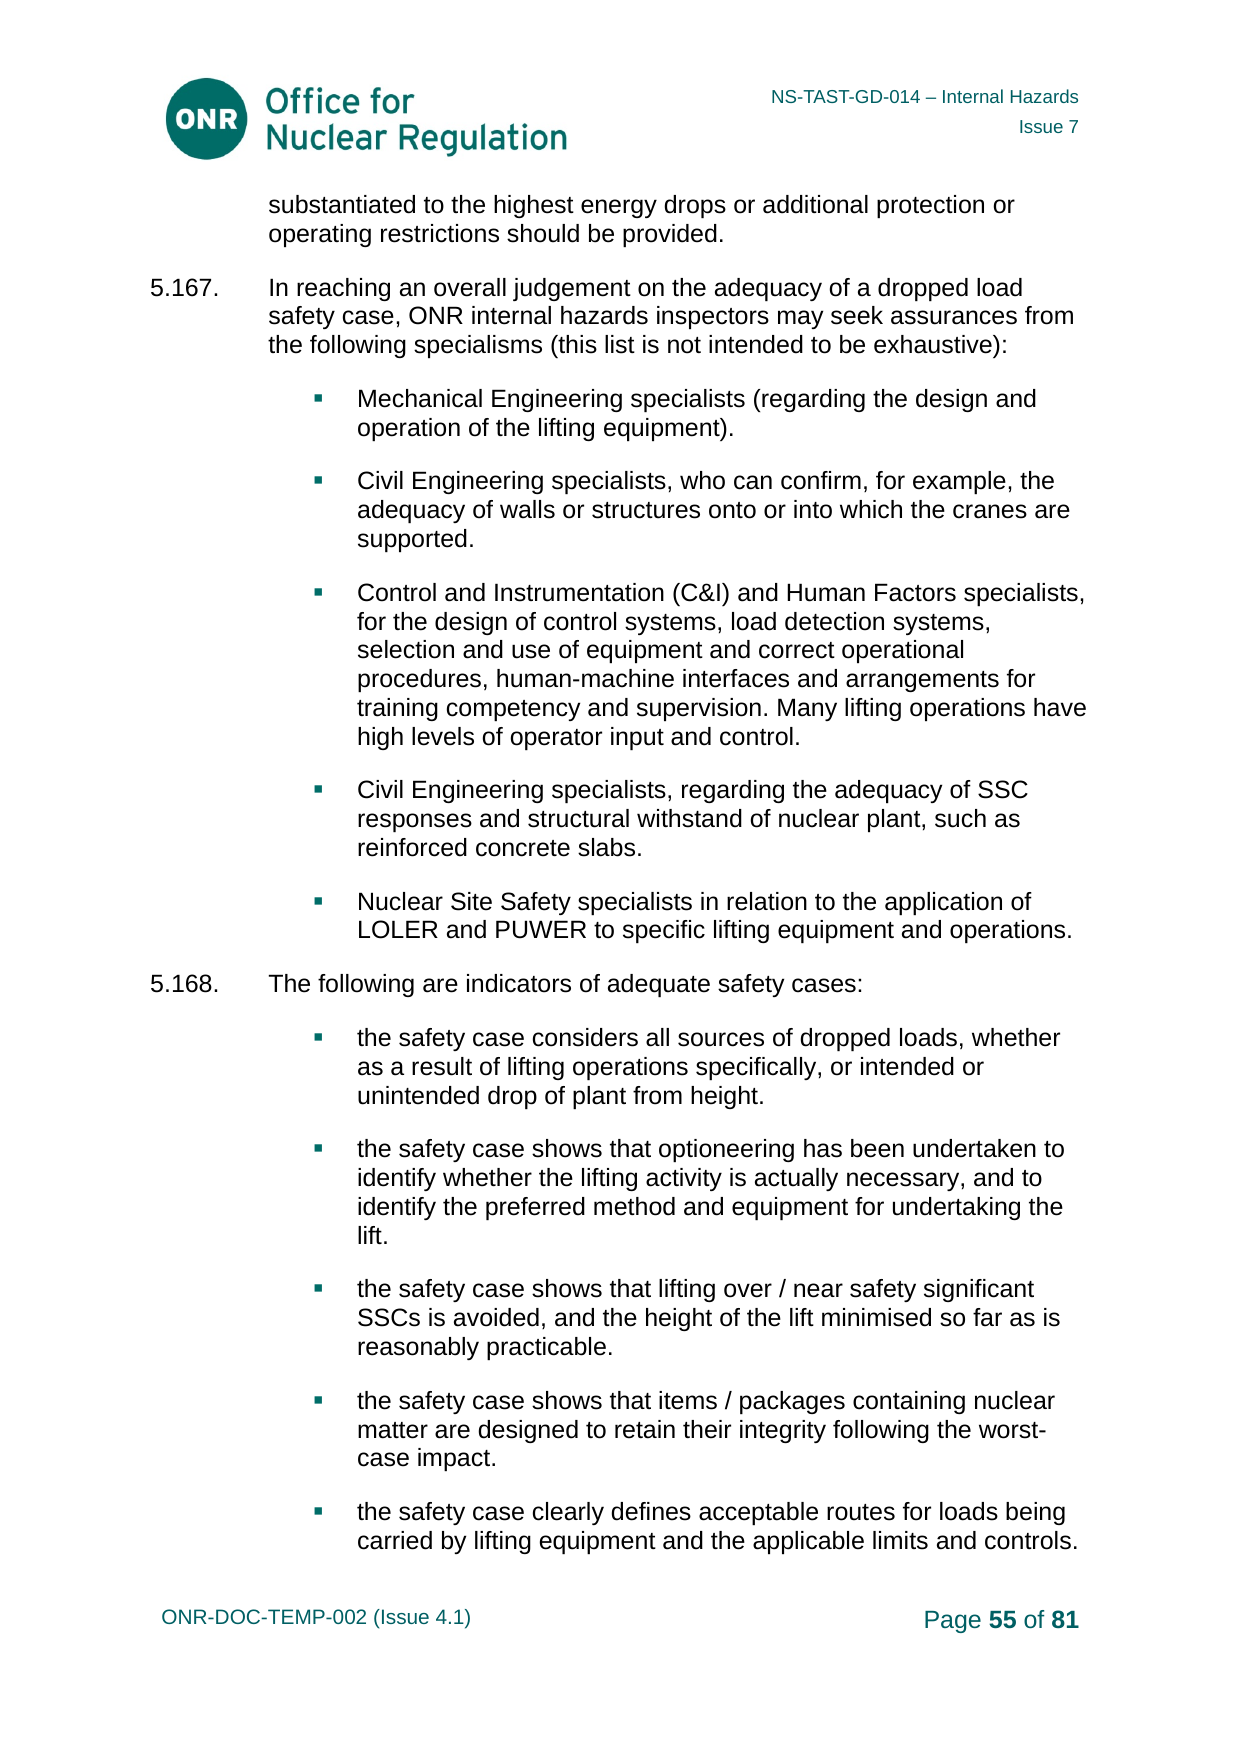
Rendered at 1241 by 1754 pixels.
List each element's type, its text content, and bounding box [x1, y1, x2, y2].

text Control and Instrumentation (C&I) and Human Factors specialists, for the design of control systems, load detection systems, selection and use of equipment and correct operational procedures, human-machine interfaces and arrangements for training competency and supervision. Many lifting operations have high levels of operator input and control. [312, 578, 1090, 750]
text Civil Engineering specialists, regarding the adequacy of SSC responses and structural withstand of nuclear plant, such as reinforced concrete slabs. [312, 775, 1090, 862]
text The following are indicators of adequate safety cases: [150, 969, 1090, 998]
text the safety case shows that lifting over / near safety significant SSCs is avoided, and the height of the lift minimised so far as is reasonably practicable. [312, 1274, 1090, 1361]
text In reaching an overall judgement on the adequacy of a dropped load safety case, ONR internal hazards inspectors may seek assurances from the following specialisms (this list is not intended to be exhaustive): [150, 272, 1090, 359]
text the safety case shows that items / packages containing nuclear matter are designed to retain their integrity following the worst-case impact. [312, 1386, 1090, 1472]
text the safety case considers all sources of dropped loads, whether as a result of lifting operations specifically, or intended or unintended drop of plant from height. [312, 1023, 1090, 1109]
text the safety case clearly defines acceptable routes for loads being carried by lifting equipment and the applicable limits and controls. [312, 1497, 1090, 1555]
text Mechanical Engineering specialists (regarding the design and operation of the lifting equipment). [312, 384, 1090, 441]
picture [161, 73, 576, 162]
text Nuclear Site Safety specialists in relation to the application of LOLER and PUWER to specific lifting equipment and operations. [312, 887, 1090, 944]
text Civil Engineering specialists, who can confirm, for example, the adequacy of walls or structures onto or into which the cranes are supported. [312, 466, 1090, 553]
text the safety case shows that optioneering has been undertaken to identify whether the lifting activity is actually necessary, and to identify the preferred method and equipment for undertaking the lift. [312, 1134, 1090, 1249]
